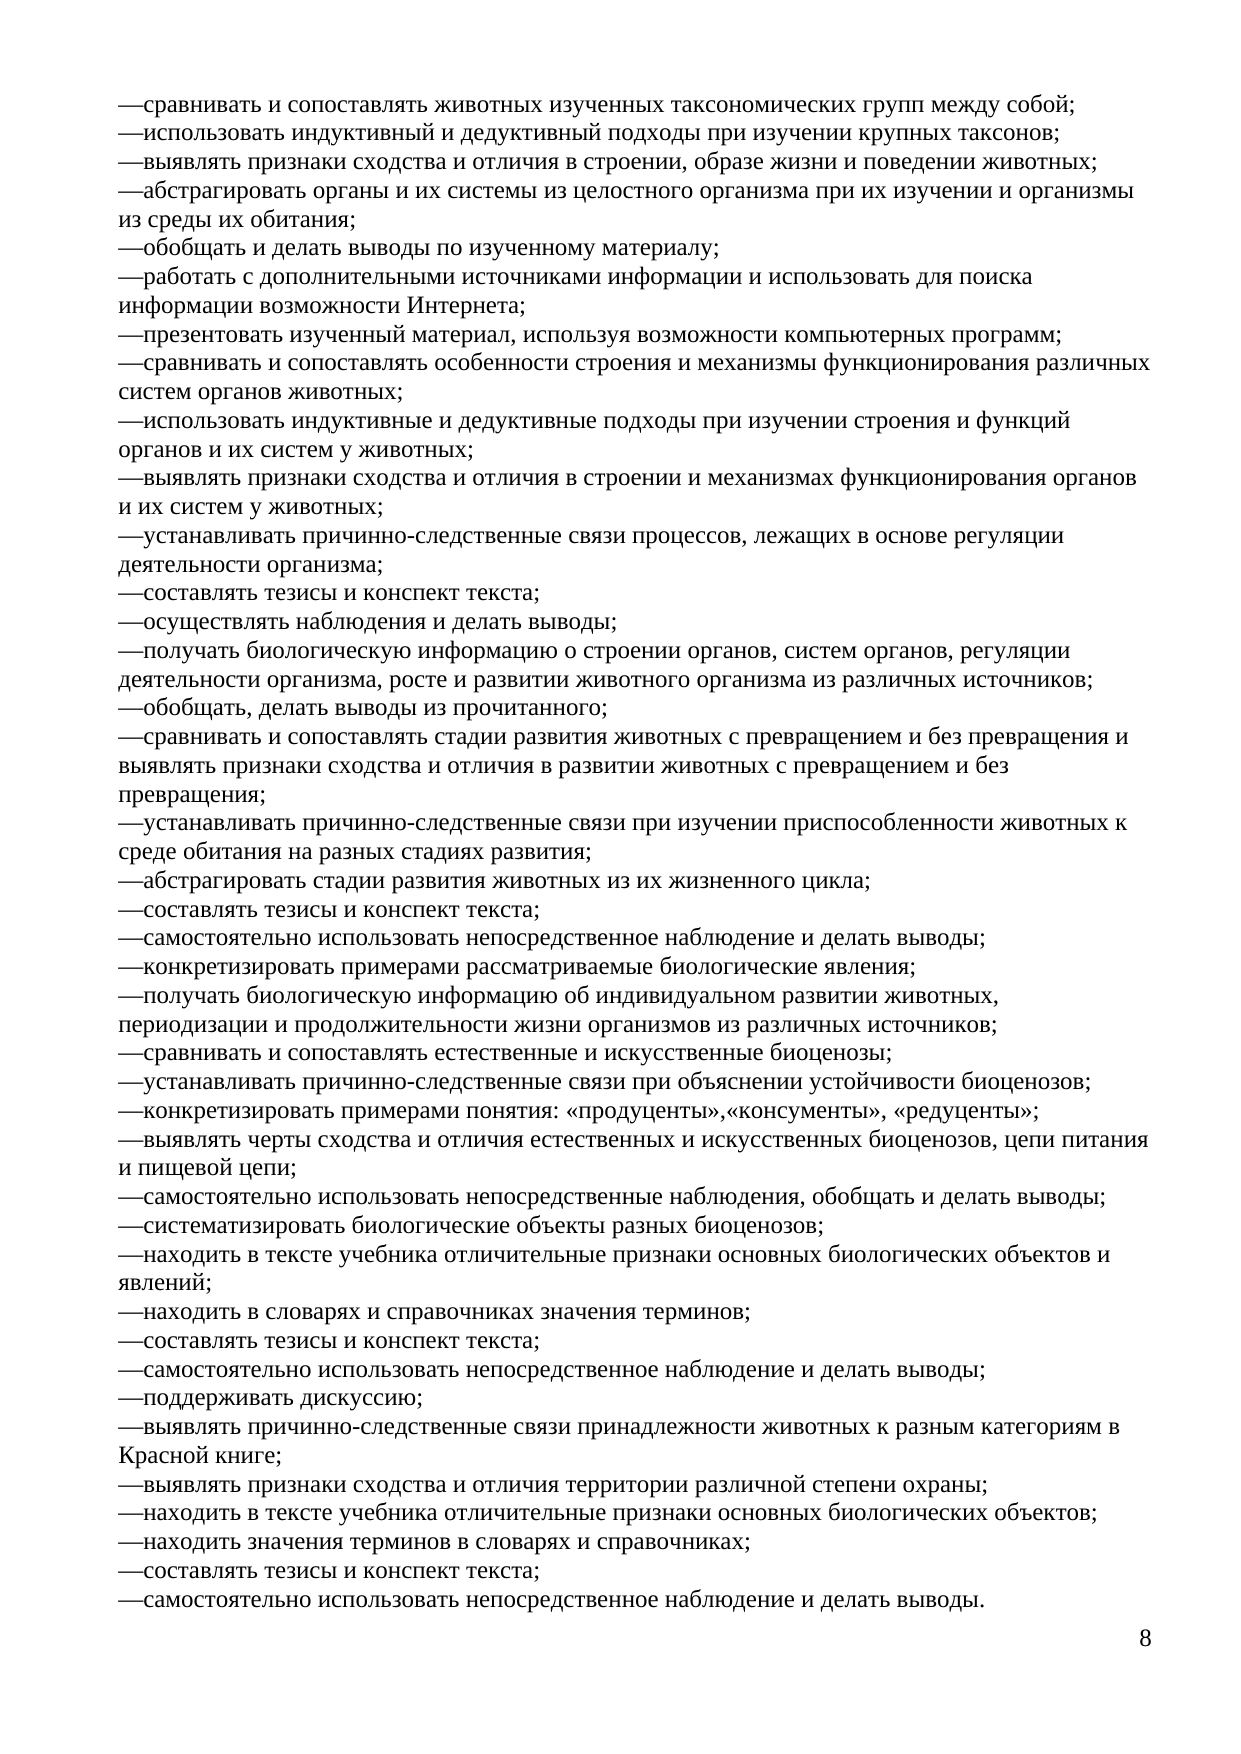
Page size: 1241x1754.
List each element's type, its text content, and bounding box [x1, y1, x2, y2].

text —составлять тезисы и конспект текста; [118, 1555, 1152, 1584]
text —использовать индуктивный и дедуктивный подходы при изучении крупных таксонов; [118, 117, 1152, 146]
text —составлять тезисы и конспект текста; [118, 577, 1152, 606]
text —находить в словарях и справочниках значения терминов; [118, 1296, 1152, 1325]
text —поддерживать дискуссию; [118, 1382, 1152, 1411]
text —самостоятельно использовать непосредственное наблюдение и делать выводы; [118, 1354, 1152, 1382]
text —устанавливать причинно-следственные связи процессов, лежащих в основе регуляции деятельности организма; [118, 520, 1152, 577]
text —устанавливать причинно-следственные связи при объяснении устойчивости биоценозов; [118, 1066, 1152, 1095]
text —работать с дополнительными источниками информации и использовать для поиска информации возможности Интернета; [118, 261, 1152, 319]
text —выявлять признаки сходства и отличия в строении, образе жизни и поведении животных; [118, 146, 1152, 175]
text —обобщать, делать выводы из прочитанного; [118, 692, 1152, 721]
text —презентовать изученный материал, используя возможности компьютерных программ; [118, 319, 1152, 347]
text —использовать индуктивные и дедуктивные подходы при изучении строения и функций органов и их систем у животных; [118, 405, 1152, 462]
text —находить в тексте учебника отличительные признаки основных биологических объектов и явлений; [118, 1239, 1152, 1296]
text —абстрагировать стадии развития животных из их жизненного цикла; [118, 865, 1152, 894]
text —сравнивать и сопоставлять животных изученных таксономических групп между собой; [118, 89, 1152, 117]
text —абстрагировать органы и их системы из целостного организма при их изучении и организмы из среды их обитания; [118, 175, 1152, 232]
text —самостоятельно использовать непосредственное наблюдение и делать выводы. [118, 1584, 1152, 1612]
text —осуществлять наблюдения и делать выводы; [118, 606, 1152, 635]
text —сравнивать и сопоставлять особенности строения и механизмы функционирования различных систем органов животных; [118, 347, 1152, 405]
text —находить в тексте учебника отличительные признаки основных биологических объектов; [118, 1497, 1152, 1526]
text —устанавливать причинно-следственные связи при изучении приспособленности животных к среде обитания на разных стадиях развития; [118, 807, 1152, 865]
text —сравнивать и сопоставлять стадии развития животных с превращением и без превращения и выявлять признаки сходства и отличия в развитии животных с превращением и без превращения; [118, 721, 1152, 807]
text —систематизировать биологические объекты разных биоценозов; [118, 1210, 1152, 1239]
text —самостоятельно использовать непосредственные наблюдения, обобщать и делать выводы; [118, 1181, 1152, 1210]
text —выявлять признаки сходства и отличия территории различной степени охраны; [118, 1469, 1152, 1497]
text —выявлять причинно-следственные связи принадлежности животных к разным категориям в Красной книге; [118, 1411, 1152, 1469]
text —конкретизировать примерами понятия: «продуценты»,«консументы», «редуценты»; [118, 1095, 1152, 1124]
text —конкретизировать примерами рассматриваемые биологические явления; [118, 951, 1152, 980]
text —получать биологическую информацию о строении органов, систем органов, регуляции деятельности организма, росте и развитии животного организма из различных источников; [118, 635, 1152, 692]
text —выявлять черты сходства и отличия естественных и искусственных биоценозов, цепи питания и пищевой цепи; [118, 1124, 1152, 1181]
text —получать биологическую информацию об индивидуальном развитии животных, периодизации и продолжительности жизни организмов из различных источников; [118, 980, 1152, 1037]
text —составлять тезисы и конспект текста; [118, 1325, 1152, 1354]
text —обобщать и делать выводы по изученному материалу; [118, 232, 1152, 261]
text —составлять тезисы и конспект текста; [118, 894, 1152, 922]
text —находить значения терминов в словарях и справочниках; [118, 1526, 1152, 1555]
text —выявлять признаки сходства и отличия в строении и механизмах функционирования органов и их систем у животных; [118, 462, 1152, 520]
text —самостоятельно использовать непосредственное наблюдение и делать выводы; [118, 922, 1152, 951]
text —сравнивать и сопоставлять естественные и искусственные биоценозы; [118, 1037, 1152, 1066]
